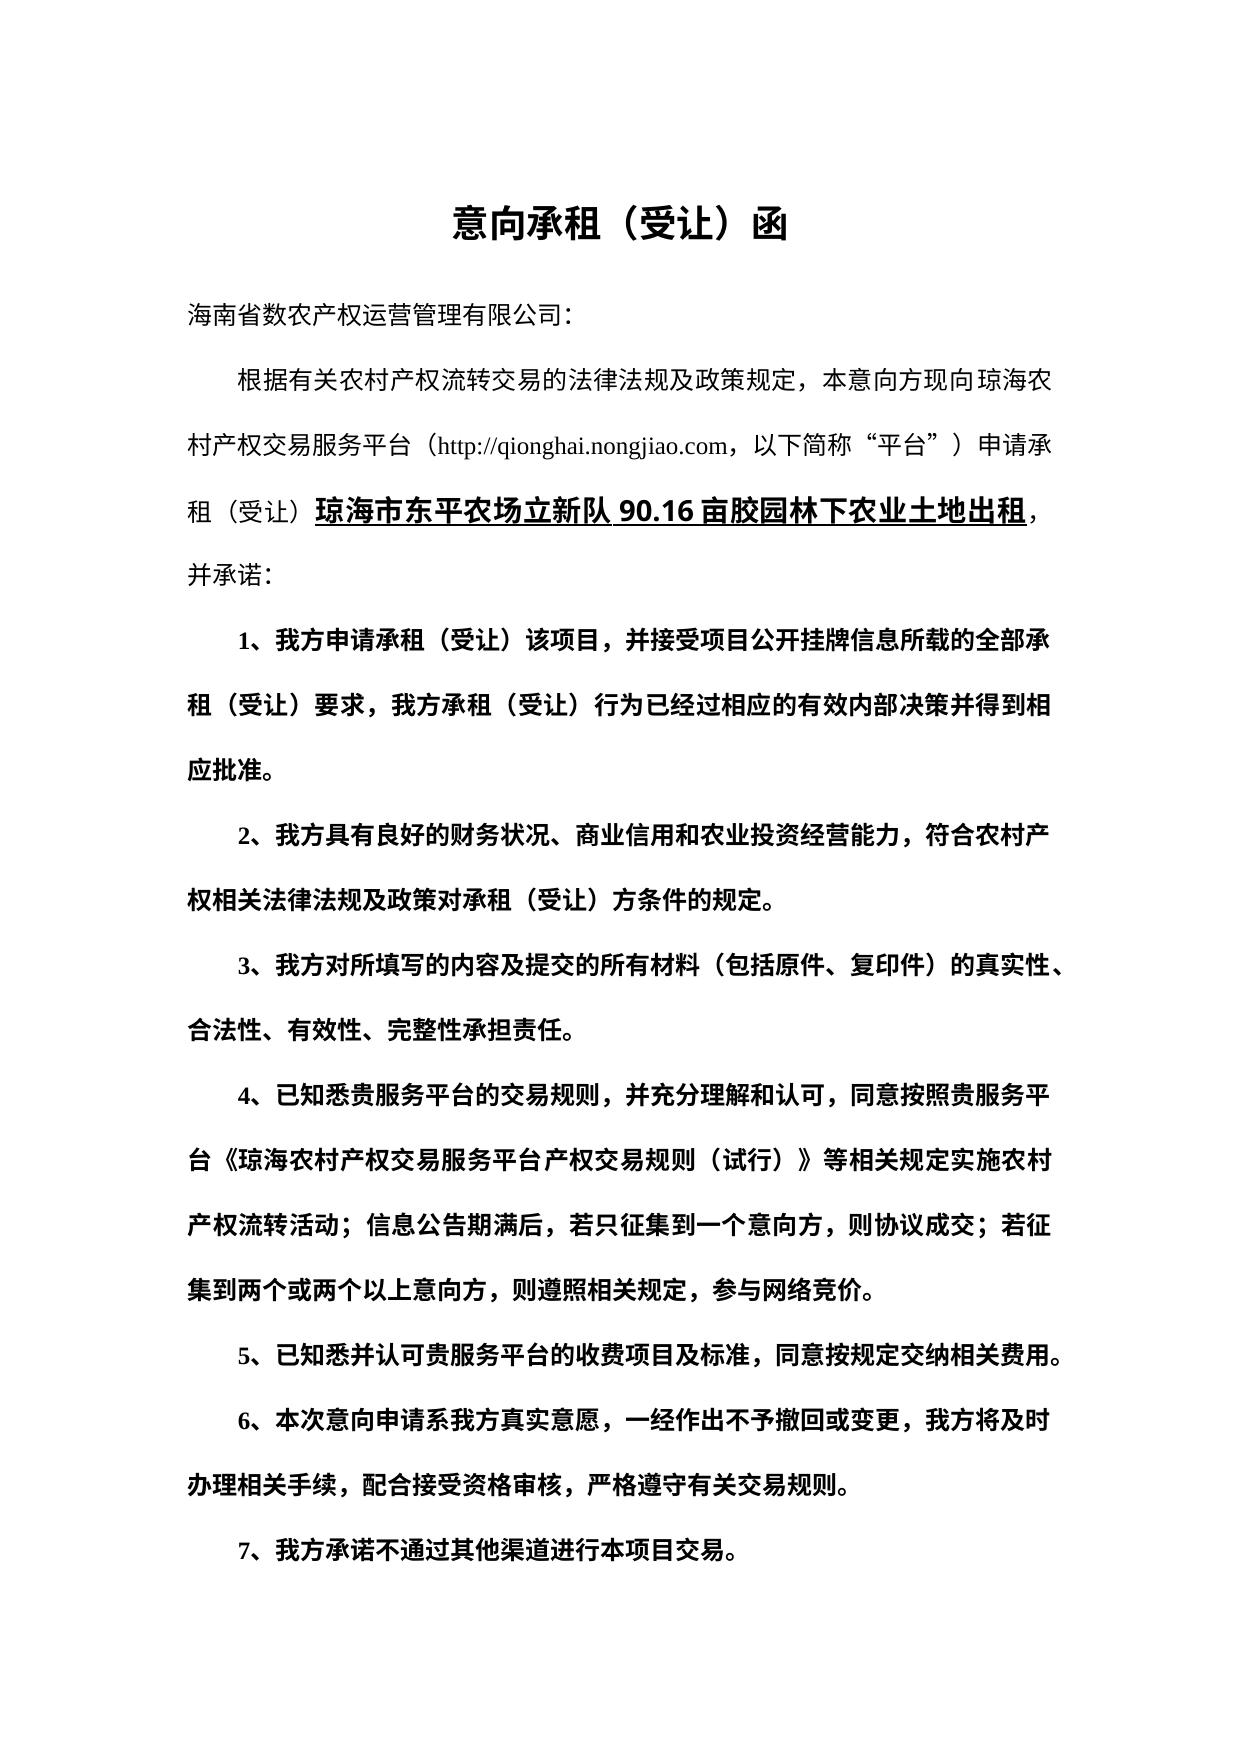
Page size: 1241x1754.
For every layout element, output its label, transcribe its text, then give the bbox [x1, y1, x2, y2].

text 1、我方申请承租（受让）该项目，并接受项目公开挂牌信息所载的全部承租（受让）要求，我方承租（受让）行为已经过相应的有效内部决策并得到相应批准。 [187, 606, 1053, 801]
text 4、已知悉贵服务平台的交易规则，并充分理解和认可，同意按照贵服务平台《琼海农村产权交易服务平台产权交易规则（试行）》等相关规定实施农村产权流转活动；信息公告期满后，若只征集到一个意向方，则协议成交；若征集到两个或两个以上意向方，则遵照相关规定，参与网络竞价。 [187, 1061, 1053, 1321]
text 2、我方具有良好的财务状况、商业信用和农业投资经营能力，符合农村产权相关法律法规及政策对承租（受让）方条件的规定。 [187, 801, 1053, 931]
text 根据有关农村产权流转交易的法律法规及政策规定，本意向方现向琼海农村产权交易服务平台（http://qionghai.nongjiao.com，以下简称“平台”）申请承租（受让）琼海市东平农场立新队90.16亩胶园林下农业土地出租，并承诺： [187, 346, 1053, 606]
text 7、我方承诺不通过其他渠道进行本项目交易。 [187, 1516, 1053, 1581]
text 3、我方对所填写的内容及提交的所有材料（包括原件、复印件）的真实性、合法性、有效性、完整性承担责任。 [187, 931, 1053, 1061]
text 5、已知悉并认可贵服务平台的收费项目及标准，同意按规定交纳相关费用。 [187, 1321, 1053, 1386]
text 海南省数农产权运营管理有限公司： [187, 281, 1053, 346]
text 6、本次意向申请系我方真实意愿，一经作出不予撤回或变更，我方将及时办理相关手续，配合接受资格审核，严格遵守有关交易规则。 [187, 1386, 1053, 1516]
subtitle 意向承租（受让）函 [187, 189, 1053, 254]
